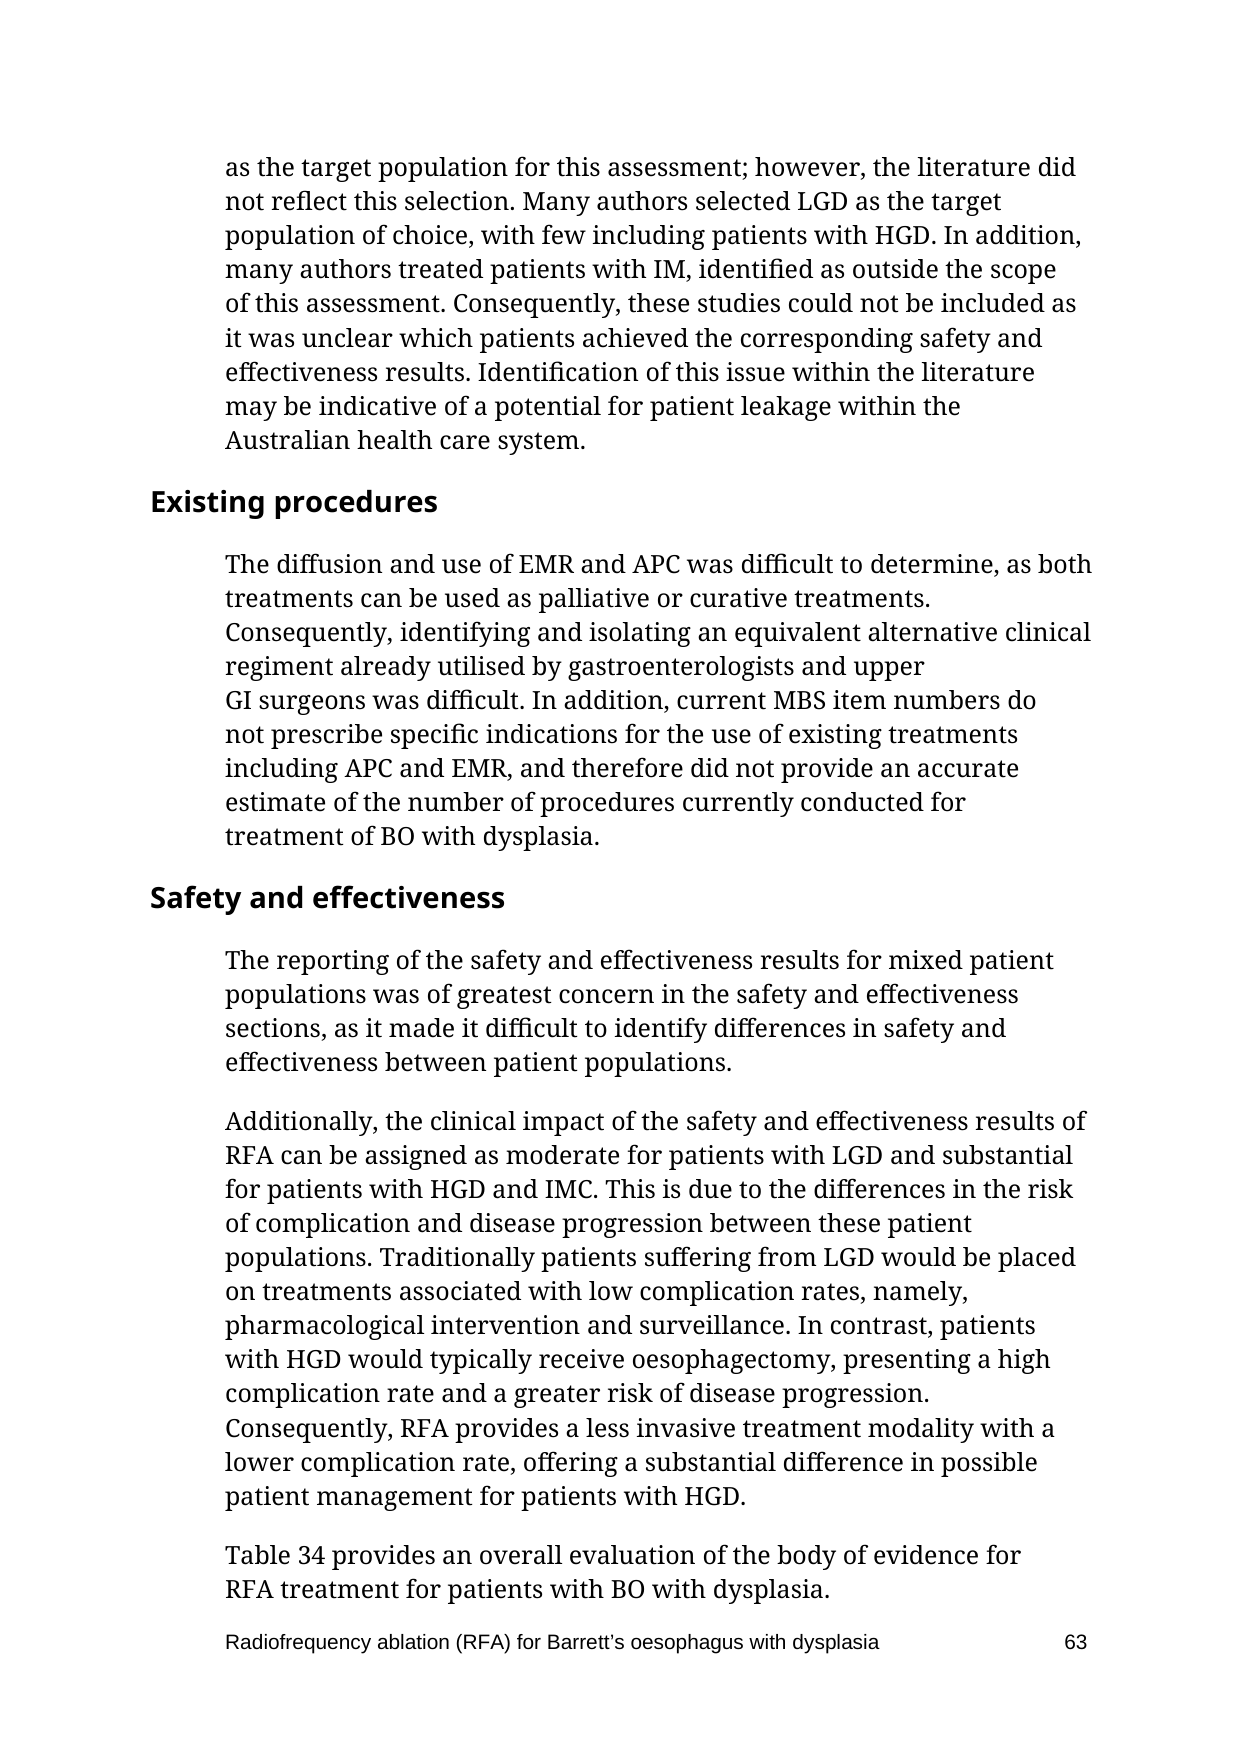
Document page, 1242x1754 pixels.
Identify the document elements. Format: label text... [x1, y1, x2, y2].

text as the target population for this assessment; however, the literature did not reflect this selection. Many authors selected LGD as the target population of choice, with few including patients with HGD. In addition, many authors treated patients with IM, identified as outside the scope of this assessment. Consequently, these studies could not be included as it was unclear which patients achieved the corresponding safety and effectiveness results. Identification of this issue within the literature may be indicative of a potential for patient leakage within the Australian health care system. [225, 150, 1086, 456]
text GI surgeons was difficult. In addition, current MBS item numbers do not prescribe specific indications for the use of existing treatments including APC and EMR, and therefore did not provide an accurate estimate of the number of procedures currently conducted for treatment of BO with dysplasia. [225, 682, 1057, 853]
text Existing procedures [150, 481, 1108, 521]
text The diffusion and use of EMR and APC was difficult to determine, as both treatments can be used as palliative or curative treatments. Consequently, identifying and isolating an equivalent alternative clinical regiment already utilised by gastroenterologists and upper [225, 546, 1097, 682]
text Safety and effectiveness [150, 878, 1108, 917]
text The reporting of the safety and effectiveness results for mixed patient populations was of greatest concern in the safety and effectiveness sections, as it made it difficult to identify differences in safety and effectiveness between patient populations. [225, 942, 1096, 1079]
text Table 34 provides an overall evaluation of the body of evidence for RFA treatment for patients with BO with dysplasia. [225, 1537, 1071, 1606]
text Additionally, the clinical impact of the safety and effectiveness results of RFA can be assigned as moderate for patients with LGD and substantial for patients with HGD and IMC. This is due to the differences in the risk of complication and disease progression between these patient populations. Traditionally patients suffering from LGD would be placed on treatments associated with low complication rates, namely, pharmacological intervention and surveillance. In contrast, patients with HGD would typically receive oesophagectomy, presenting a high complication rate and a greater risk of disease progression. Consequently, RFA provides a less invasive treatment modality with a lower complication rate, offering a substantial difference in possible patient management for patients with HGD. [225, 1104, 1093, 1512]
